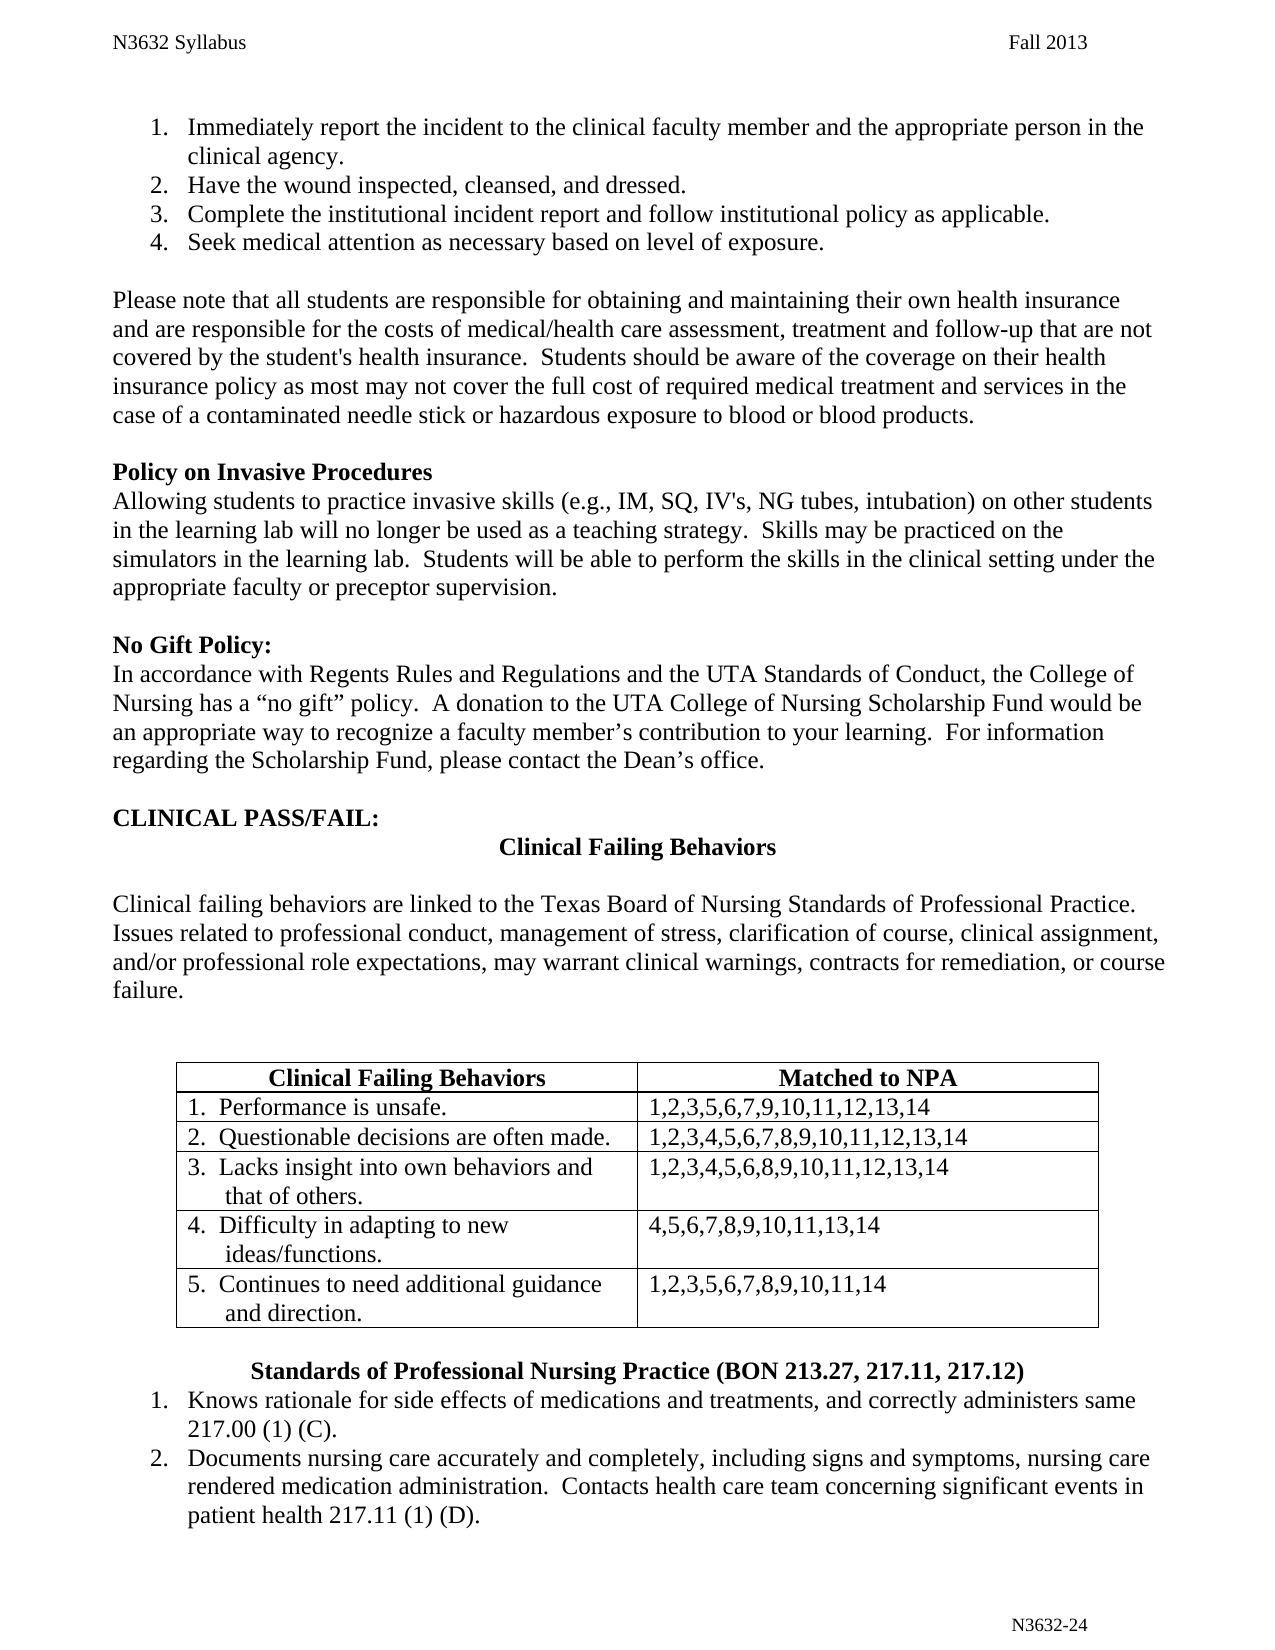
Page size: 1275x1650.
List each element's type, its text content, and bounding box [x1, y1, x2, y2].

list Knows rationale for side effects of medications and treatments, and correctly administers same 217.00 (1) (C). [150, 1385, 1162, 1443]
table_cell 1,2,3,4,5,6,8,9,10,11,12,13,14 [638, 1152, 1098, 1209]
text No Gift Policy: [112, 630, 1137, 659]
table_cell 1,2,3,5,6,7,9,10,11,12,13,14 [638, 1093, 1098, 1121]
table_header Matched to NPA [638, 1063, 1098, 1091]
text Please note that all students are responsible for obtaining and maintaining their own health insurance and are responsible for the costs of medical/health care assessment, treatment and follow-up that are not covered by the student's health insurance. Students should be aware of the coverage on their health insurance policy as most may not cover the full cost of required medical treatment and services in the case of a contaminated needle stick or hazardous exposure to blood or blood products. [112, 285, 1162, 429]
table_cell 3. Lacks insight into own behaviors and that of others. [177, 1152, 637, 1209]
table_cell 1,2,3,5,6,7,8,9,10,11,14 [638, 1269, 1098, 1327]
text CLINICAL PASS/FAIL: [112, 803, 1162, 832]
title Clinical Failing Behaviors [112, 832, 1162, 860]
table_cell 4,5,6,7,8,9,10,11,13,14 [638, 1211, 1098, 1268]
list Immediately report the incident to the clinical faculty member and the appropriate person in the clinical agency. [150, 112, 1162, 170]
table_cell 1,2,3,4,5,6,7,8,9,10,11,12,13,14 [638, 1122, 1098, 1151]
list Documents nursing care accurately and completely, including signs and symptoms, nursing care rendered medication administration. Contacts health care team concerning significant events in patient health 217.11 (1) (D). [150, 1443, 1162, 1529]
list Have the wound inspected, cleansed, and dressed. [150, 170, 1162, 199]
text Allowing students to practice invasive skills (e.g., IM, SQ, IV's, NG tubes, intubation) on other students in the learning lab will no longer be used as a teaching strategy. Skills may be practiced on the simulators in the learning lab. Students will be able to perform the skills in the clinical setting under the appropriate faculty or preceptor supervision. [112, 486, 1162, 601]
table_cell 1. Performance is unsafe. [177, 1093, 637, 1121]
table_header Clinical Failing Behaviors [177, 1063, 637, 1091]
text Standards of Professional Nursing Practice (BON 213.27, 217.11, 217.12) [112, 1356, 1162, 1385]
table_cell 5. Continues to need additional guidance and direction. [177, 1269, 637, 1327]
title Clinical failing behaviors are linked to the Texas Board of Nursing Standards of Professional Practice. Issues related to professional conduct, management of stress, clarification of course, clinical assignment, and/or professional role expectations, may warrant clinical warnings, contracts for remediation, or course failure. [112, 889, 1181, 1004]
table_cell 4. Difficulty in adapting to new ideas/functions. [177, 1211, 637, 1268]
list Seek medical attention as necessary based on level of exposure. [150, 227, 1162, 256]
list Complete the institutional incident report and follow institutional policy as applicable. [150, 199, 1162, 227]
text In accordance with Regents Rules and Regulations and the UTA Standards of Conduct, the College of Nursing has a “no gift” policy. A donation to the UTA College of Nursing Scholarship Fund would be an appropriate way to recognize a faculty member’s contribution to your learning. For information regarding the Scholarship Fund, please contact the Dean’s office. [112, 659, 1162, 774]
text Policy on Invasive Procedures [112, 457, 1162, 486]
table_cell 2. Questionable decisions are often made. [177, 1122, 637, 1151]
